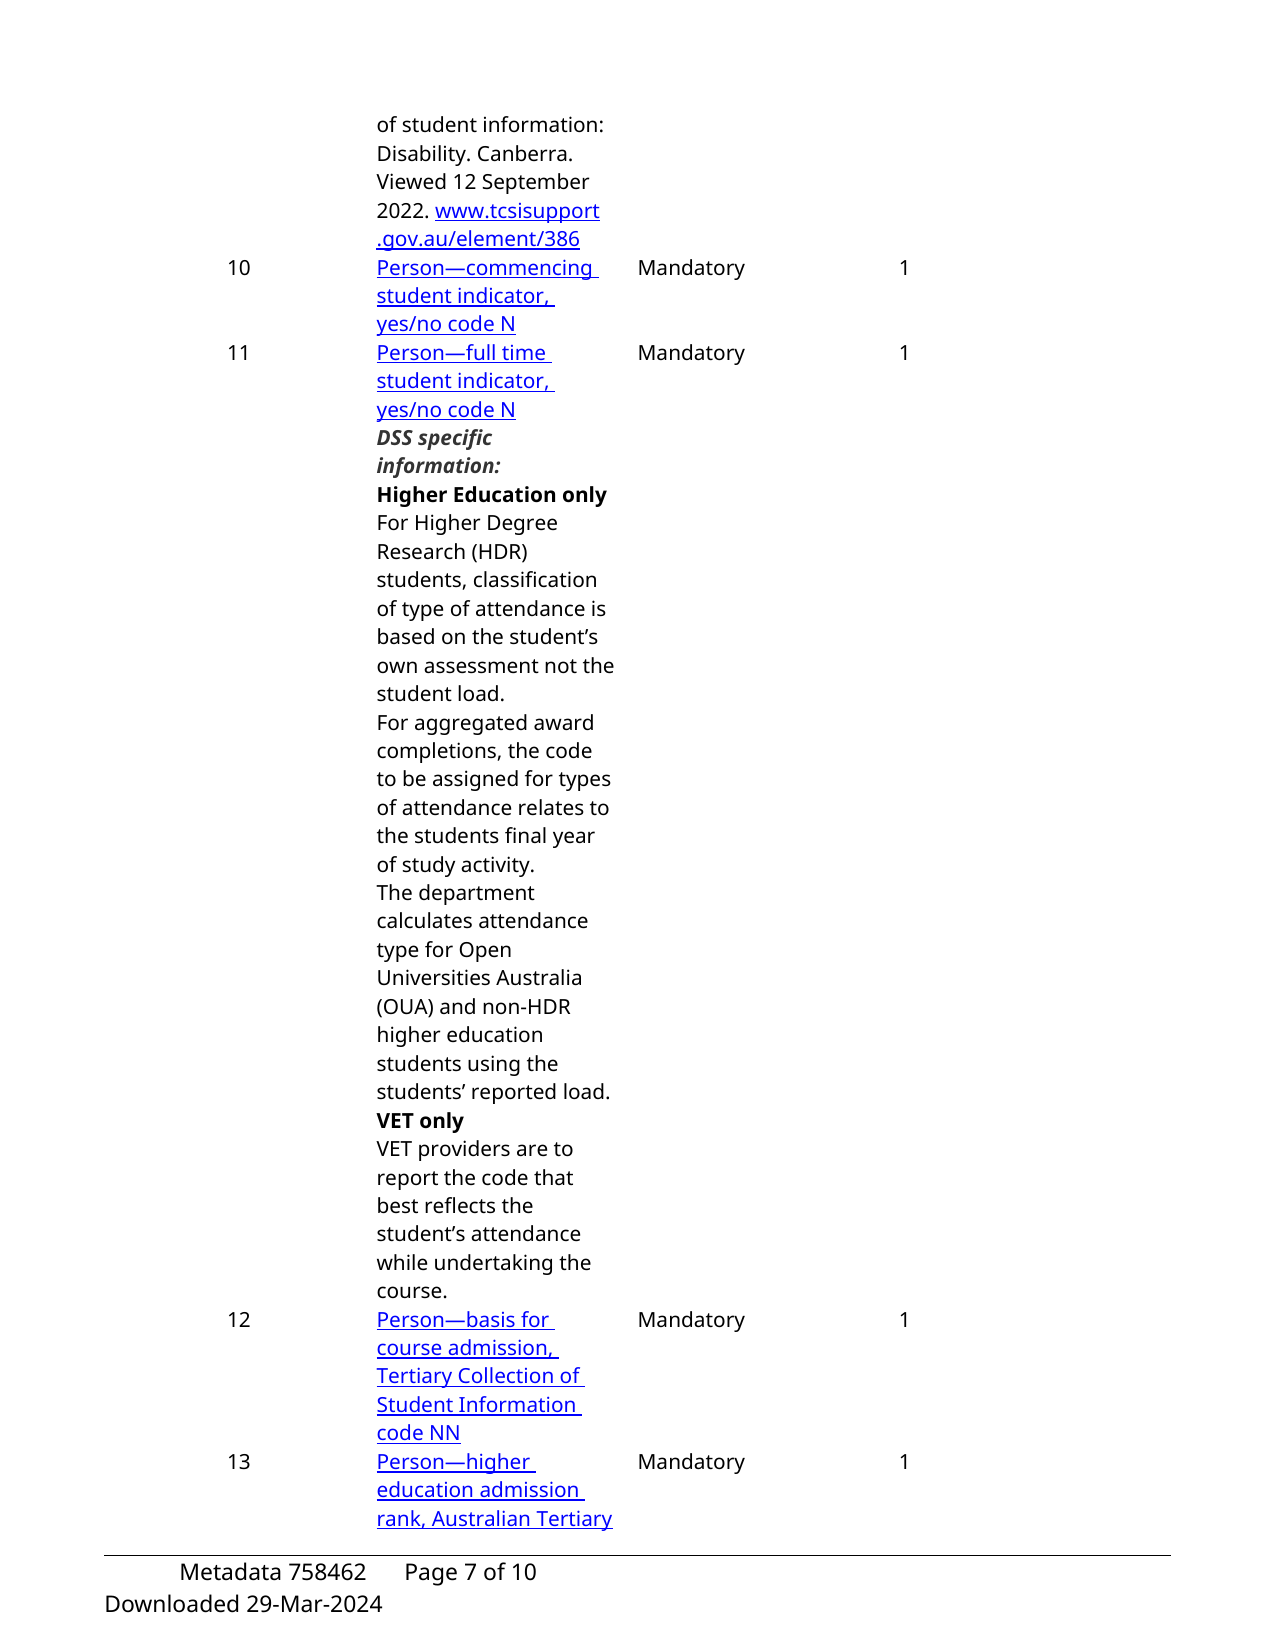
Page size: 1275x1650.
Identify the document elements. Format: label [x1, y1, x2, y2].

table_cell [93, 110, 1159, 1532]
